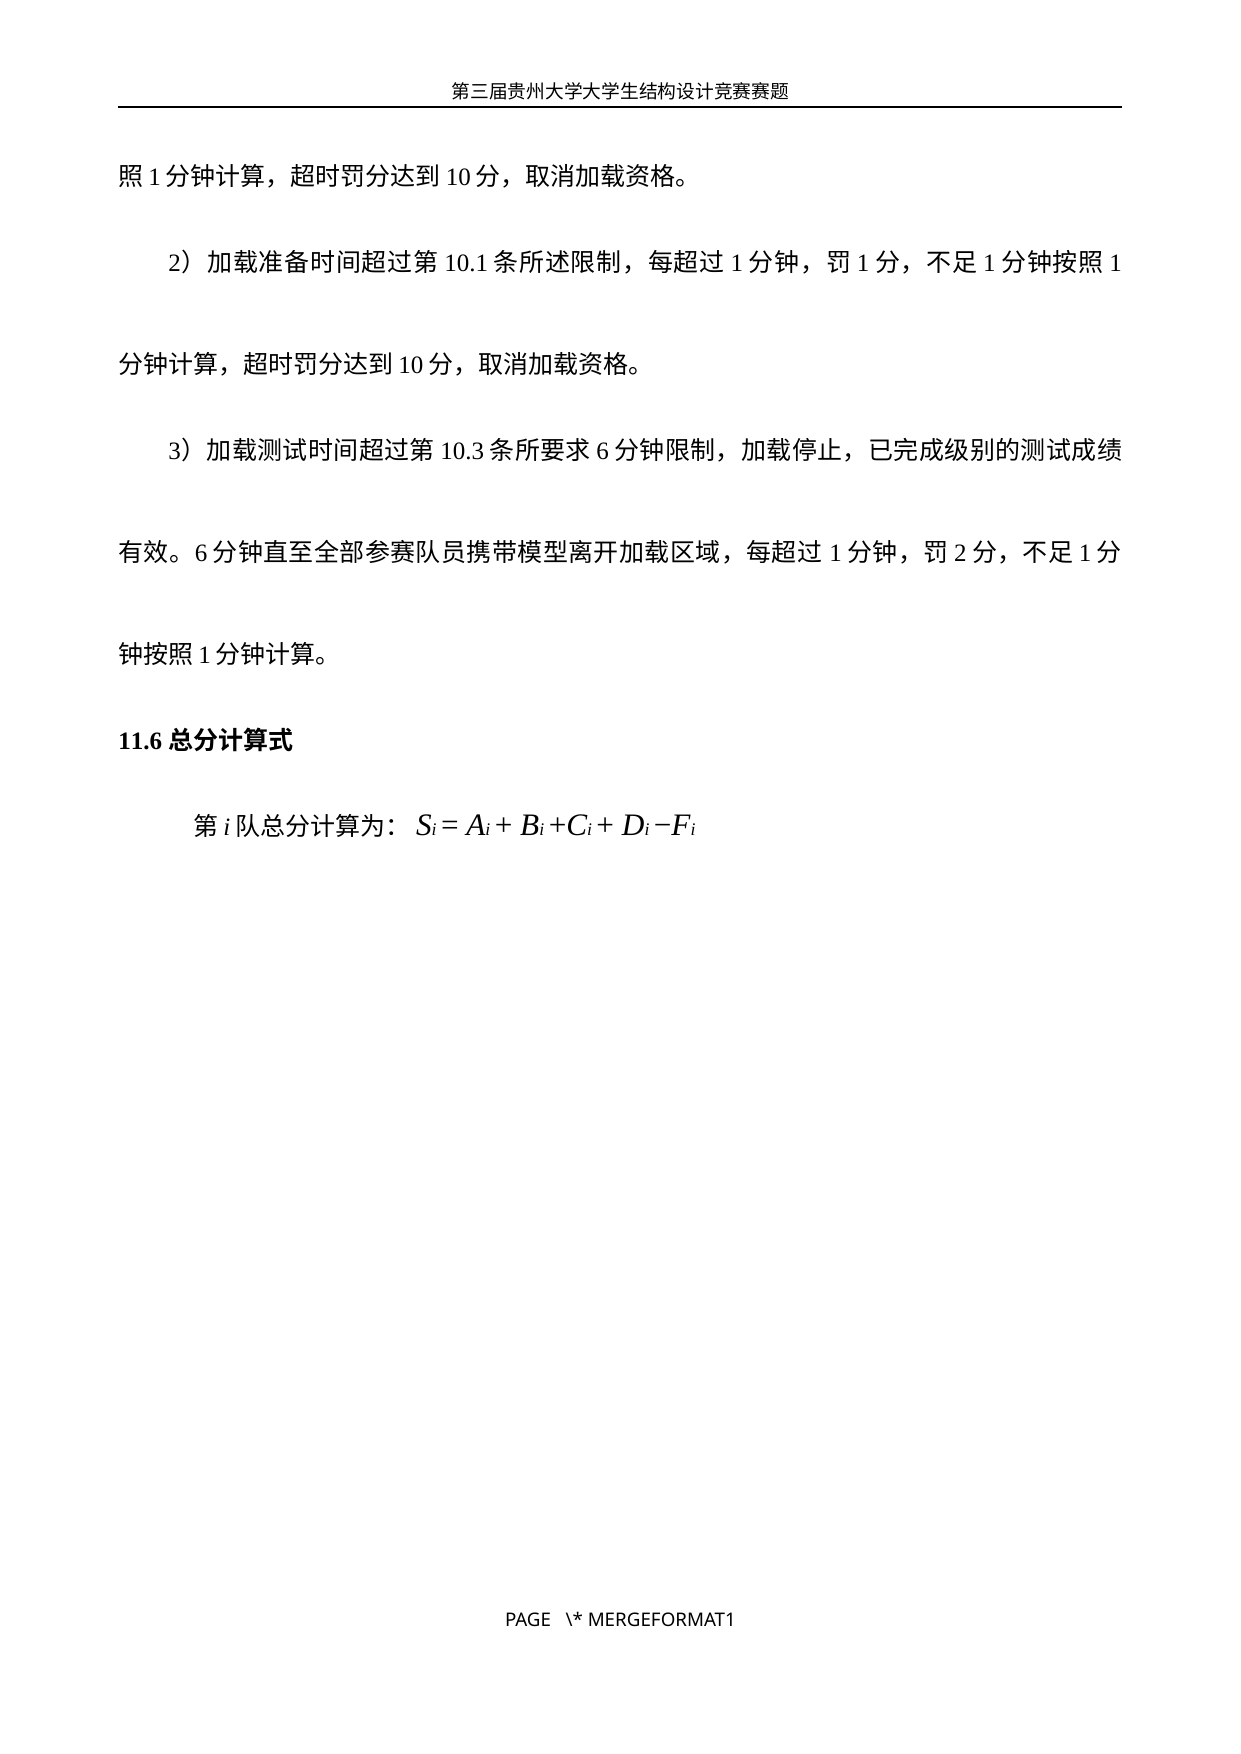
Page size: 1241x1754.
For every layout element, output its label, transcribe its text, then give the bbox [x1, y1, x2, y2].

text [118, 141, 1122, 209]
text 11.6 总分计算式 [118, 705, 1122, 773]
text 第i队总分计算为： Si = Ai + Bi +Ci + Di −Fi [118, 791, 1122, 859]
text 2）加载准备时间超过第10.1条所述限制，每超过1分钟，罚1分，不足1分钟按照1分钟计算，超时罚分达到10分，取消加载资格。 [118, 227, 1122, 397]
text 3）加载测试时间超过第10.3条所要求6分钟限制，加载停止，已完成级别的测试成绩有效。6分钟直至全部参赛队员携带模型离开加载区域，每超过1分钟，罚2分，不足1分钟按照1分钟计算。 [118, 415, 1122, 687]
